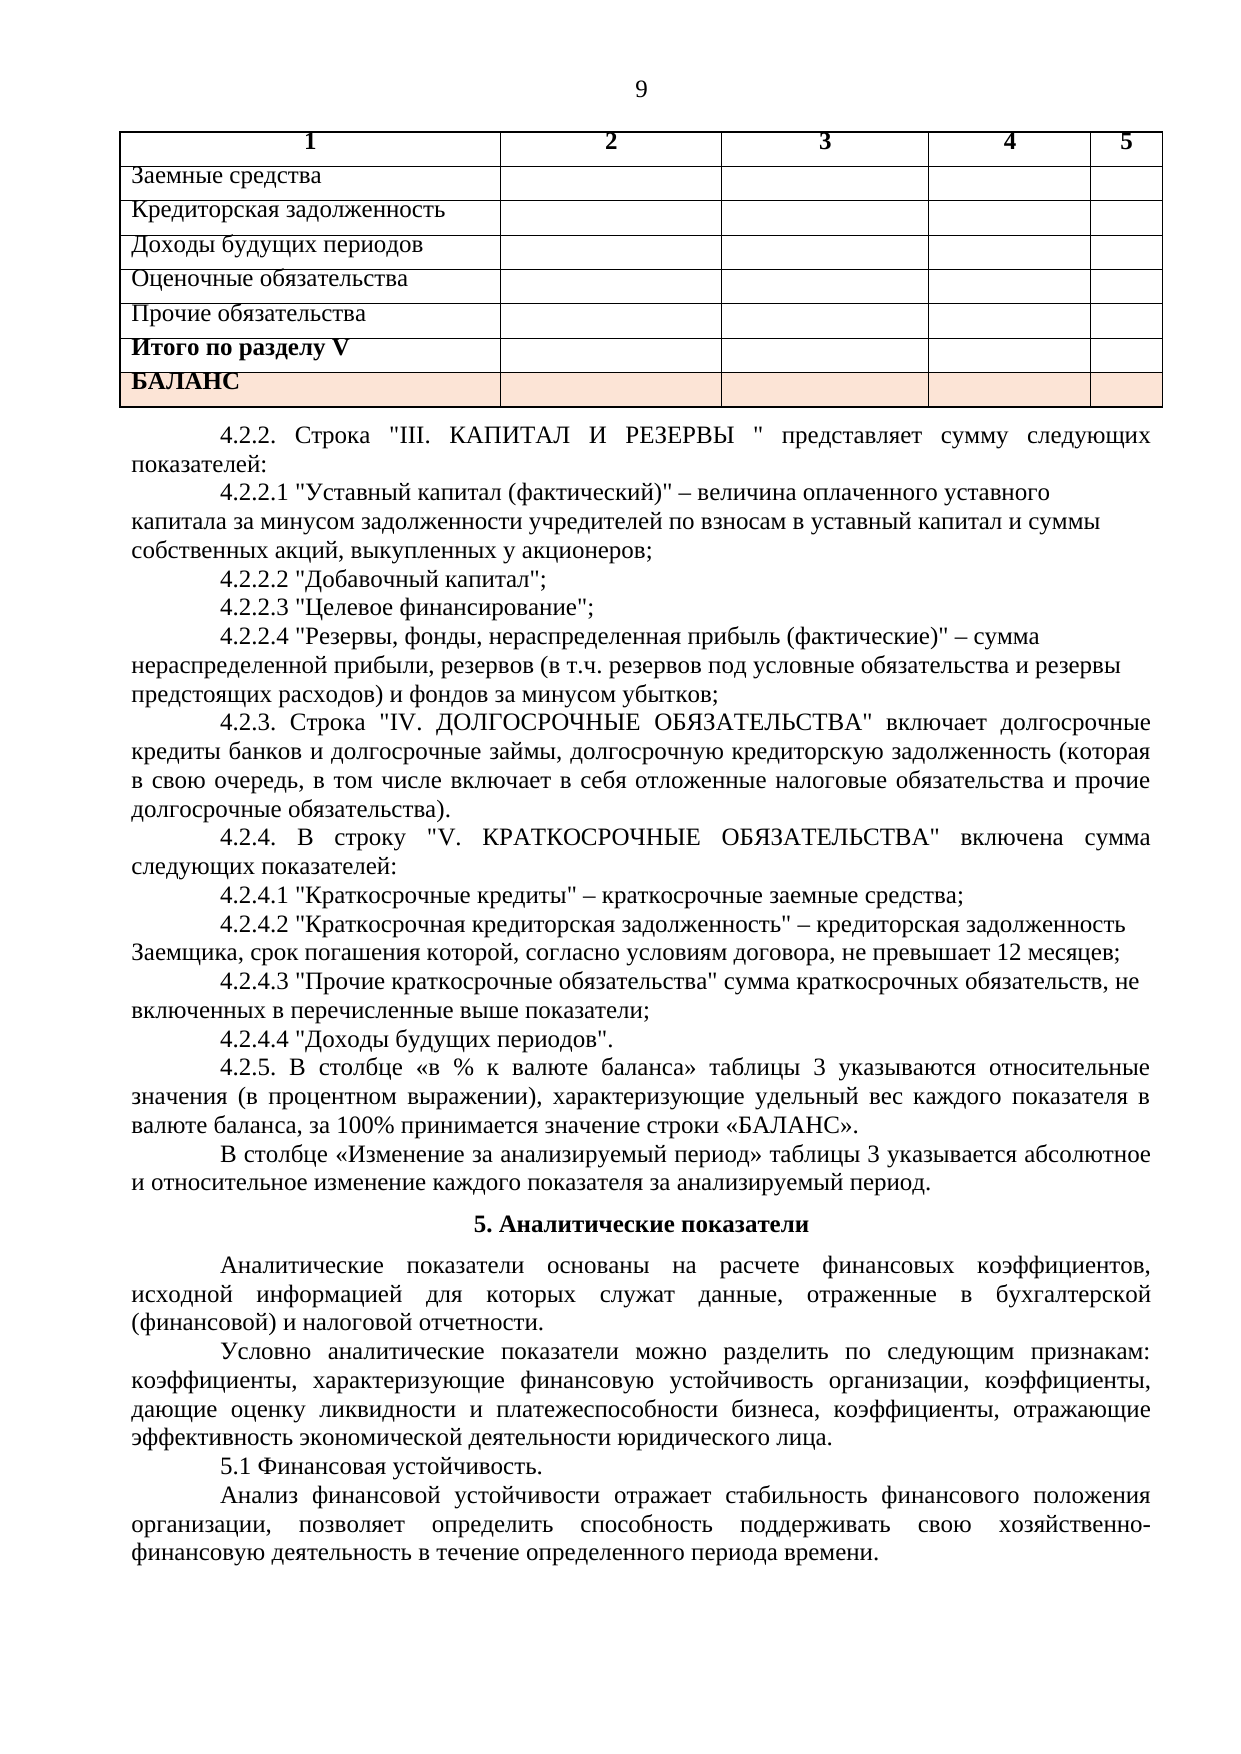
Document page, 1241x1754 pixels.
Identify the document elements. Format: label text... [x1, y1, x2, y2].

table_header 1 [121, 133, 500, 166]
text 4.2.2.3 "Целевое финансирование"; [131, 592, 1152, 621]
text Анализ финансовой устойчивости отражает стабильность финансового положения организации, позволяет определить способность поддерживать свою хозяйственно-финансовую деятельность в течение определенного периода времени. [131, 1480, 1152, 1566]
table_cell [722, 236, 928, 269]
table_cell [722, 270, 928, 303]
table_cell [501, 270, 721, 303]
table_cell [722, 373, 928, 406]
text 4.2.4. В строку "V. КРАТКОСРОЧНЫЕ ОБЯЗАТЕЛЬСТВА" включена сумма следующих показателей: [131, 822, 1152, 880]
table_header 2 [501, 133, 721, 166]
table_cell [929, 270, 1090, 303]
table_cell Итого по разделу V [121, 339, 500, 372]
table_cell [1091, 304, 1162, 338]
table_cell [501, 167, 721, 200]
table_cell [722, 339, 928, 372]
text 5.1 Финансовая устойчивость. [131, 1451, 1152, 1480]
table_cell Прочие обязательства [121, 304, 500, 338]
text 4.2.4.3 "Прочие краткосрочные обязательства" сумма краткосрочных обязательств, не включенных в перечисленные выше показатели; [131, 966, 1152, 1024]
table_cell [501, 236, 721, 269]
table_cell БАЛАНС [121, 373, 500, 406]
table_cell Оценочные обязательства [121, 270, 500, 303]
table_cell [929, 201, 1090, 234]
text 4.2.4.4 "Доходы будущих периодов". [131, 1024, 1152, 1052]
text 4.2.2. Строка "III. КАПИТАЛ И РЕЗЕРВЫ " представляет сумму следующих показателей: [131, 420, 1152, 477]
text 4.2.2.4 "Резервы, фонды, нераспределенная прибыль (фактические)" – сумма нераспределенной прибыли, резервов (в т.ч. резервов под условные обязательства и резервы предстоящих расходов) и фондов за минусом убытков; [131, 621, 1152, 707]
table_cell Заемные средства [121, 167, 500, 200]
table_cell [1091, 373, 1162, 406]
table_cell [929, 236, 1090, 269]
text В столбце «Изменение за анализируемый период» таблицы 3 указывается абсолютное и относительное изменение каждого показателя за анализируемый период. [131, 1139, 1152, 1196]
table_cell [722, 201, 928, 234]
table_cell [1091, 201, 1162, 234]
text 4.2.2.2 "Добавочный капитал"; [131, 564, 1152, 592]
text 4.2.2.1 "Уставный капитал (фактический)" – величина оплаченного уставного капитала за минусом задолженности учредителей по взносам в уставный капитал и суммы собственных акций, выкупленных у акционеров; [131, 477, 1152, 564]
table_cell [501, 339, 721, 372]
table_header 5 [1091, 133, 1162, 166]
text 5. Аналитические показатели [131, 1209, 1152, 1237]
table_header 4 [929, 133, 1090, 166]
table_header 3 [722, 133, 928, 166]
table_cell [1091, 339, 1162, 372]
table_cell [722, 167, 928, 200]
table_cell [929, 339, 1090, 372]
table_cell [501, 201, 721, 234]
text 4.2.3. Строка "IV. ДОЛГОСРОЧНЫЕ ОБЯЗАТЕЛЬСТВА" включает долгосрочные кредиты банков и долгосрочные займы, долгосрочную кредиторскую задолженность (которая в свою очередь, в том числе включает в себя отложенные налоговые обязательства и прочие долгосрочные обязательства). [131, 707, 1152, 822]
text 4.2.4.2 "Краткосрочная кредиторская задолженность" – кредиторская задолженность Заемщика, срок погашения которой, согласно условиям договора, не превышает 12 месяцев; [131, 909, 1152, 966]
table_cell [1091, 167, 1162, 200]
text 4.2.4.1 "Краткосрочные кредиты" – краткосрочные заемные средства; [131, 880, 1152, 909]
text Условно аналитические показатели можно разделить по следующим признакам: коэффициенты, характеризующие финансовую устойчивость организации, коэффициенты, дающие оценку ликвидности и платежеспособности бизнеса, коэффициенты, отражающие эффективность экономической деятельности юридического лица. [131, 1336, 1152, 1451]
table_cell Кредиторская задолженность [121, 201, 500, 234]
text 4.2.5. В столбце «в % к валюте баланса» таблицы 3 указываются относительные значения (в процентном выражении), характеризующие удельный вес каждого показателя в валюте баланса, за 100% принимается значение строки «БАЛАНС». [131, 1052, 1152, 1139]
table_cell [929, 167, 1090, 200]
table_cell [722, 304, 928, 338]
table_cell [929, 373, 1090, 406]
table_cell [501, 304, 721, 338]
table_cell [1091, 236, 1162, 269]
table_cell [1091, 270, 1162, 303]
table_cell [501, 373, 721, 406]
text Аналитические показатели основаны на расчете финансовых коэффициентов, исходной информацией для которых служат данные, отраженные в бухгалтерской (финансовой) и налоговой отчетности. [131, 1250, 1152, 1336]
table_cell [929, 304, 1090, 338]
table_cell Доходы будущих периодов [121, 236, 500, 269]
